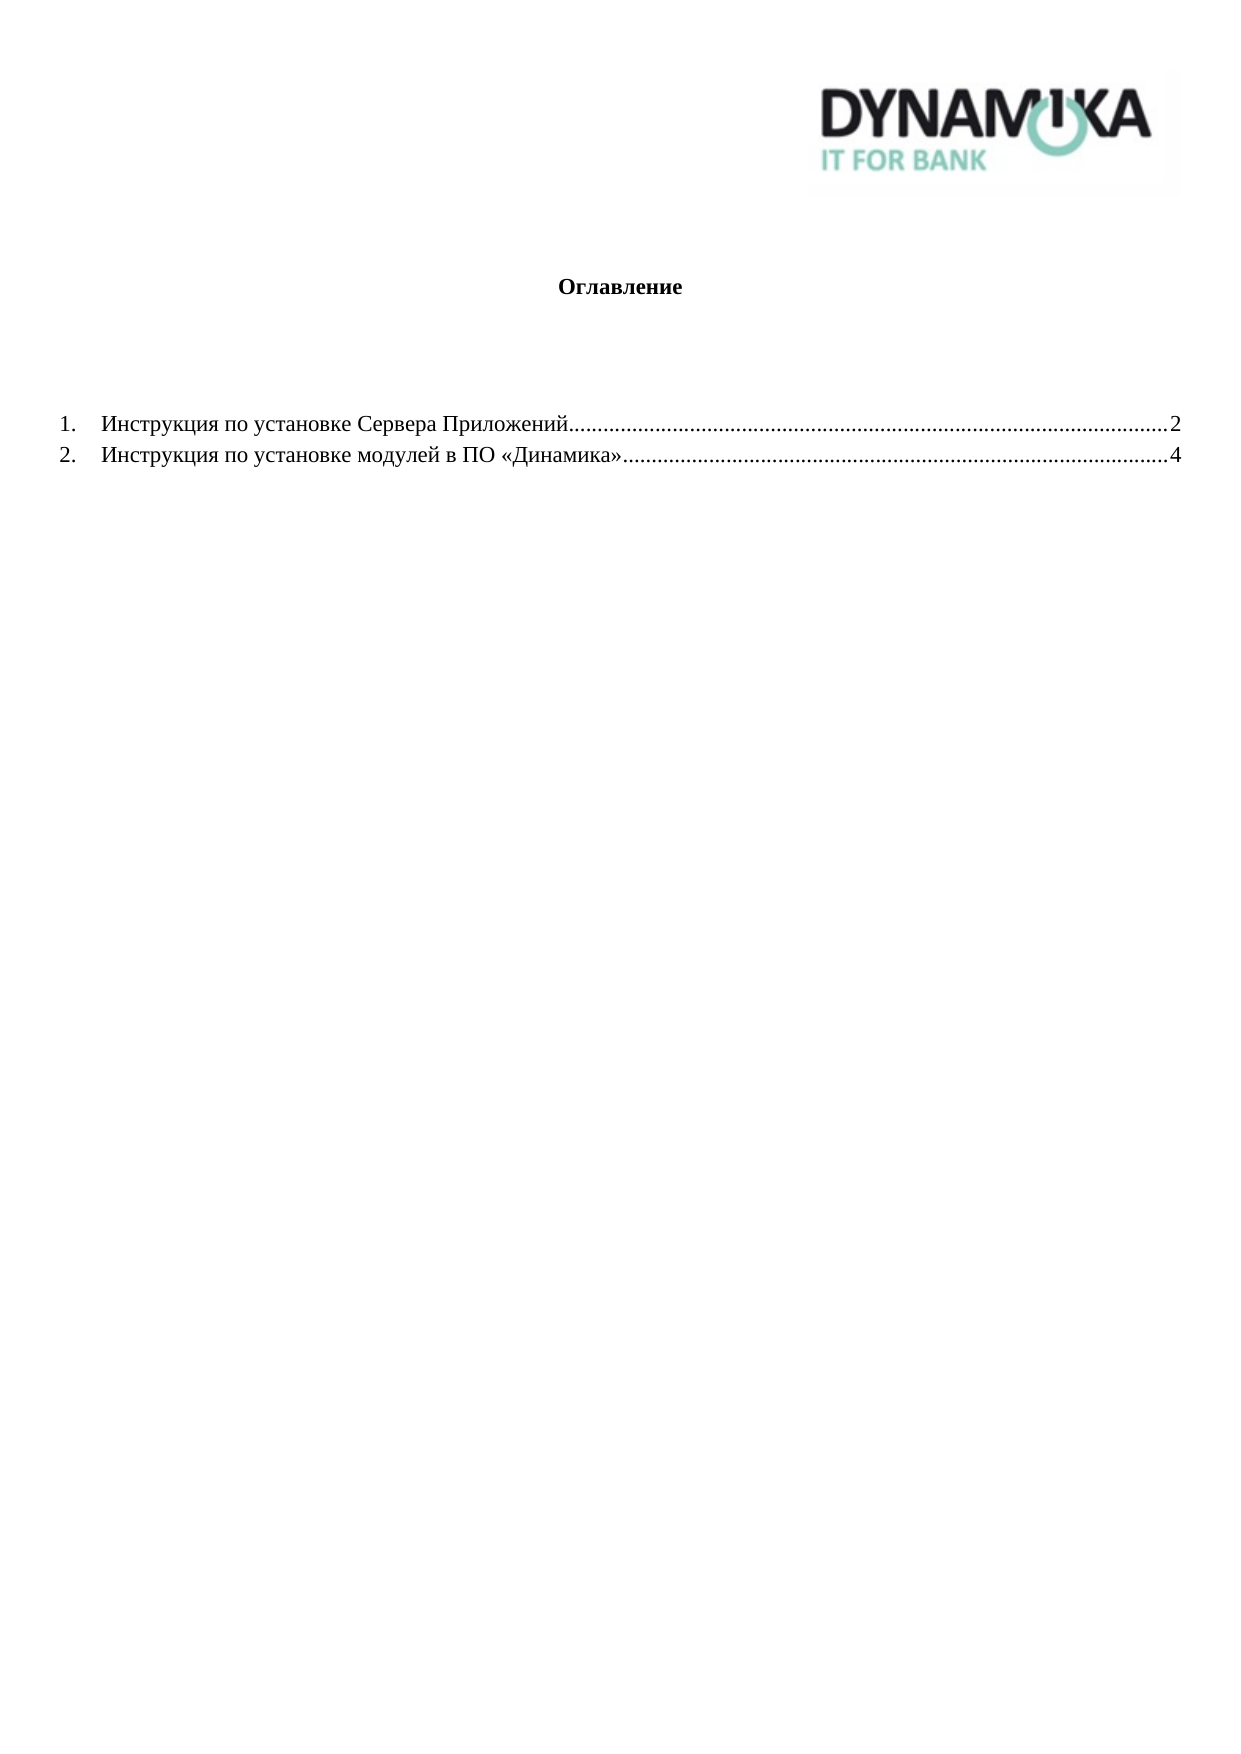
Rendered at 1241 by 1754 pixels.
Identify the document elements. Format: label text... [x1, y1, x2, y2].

text 2. Инструкция по установке модулей в ПО «Динамика» 4 [59, 441, 1181, 467]
text Оглавление [59, 273, 1181, 299]
text 1. Инструкция по установке Сервера Приложений 2 [59, 411, 1181, 437]
picture [806, 70, 1182, 197]
